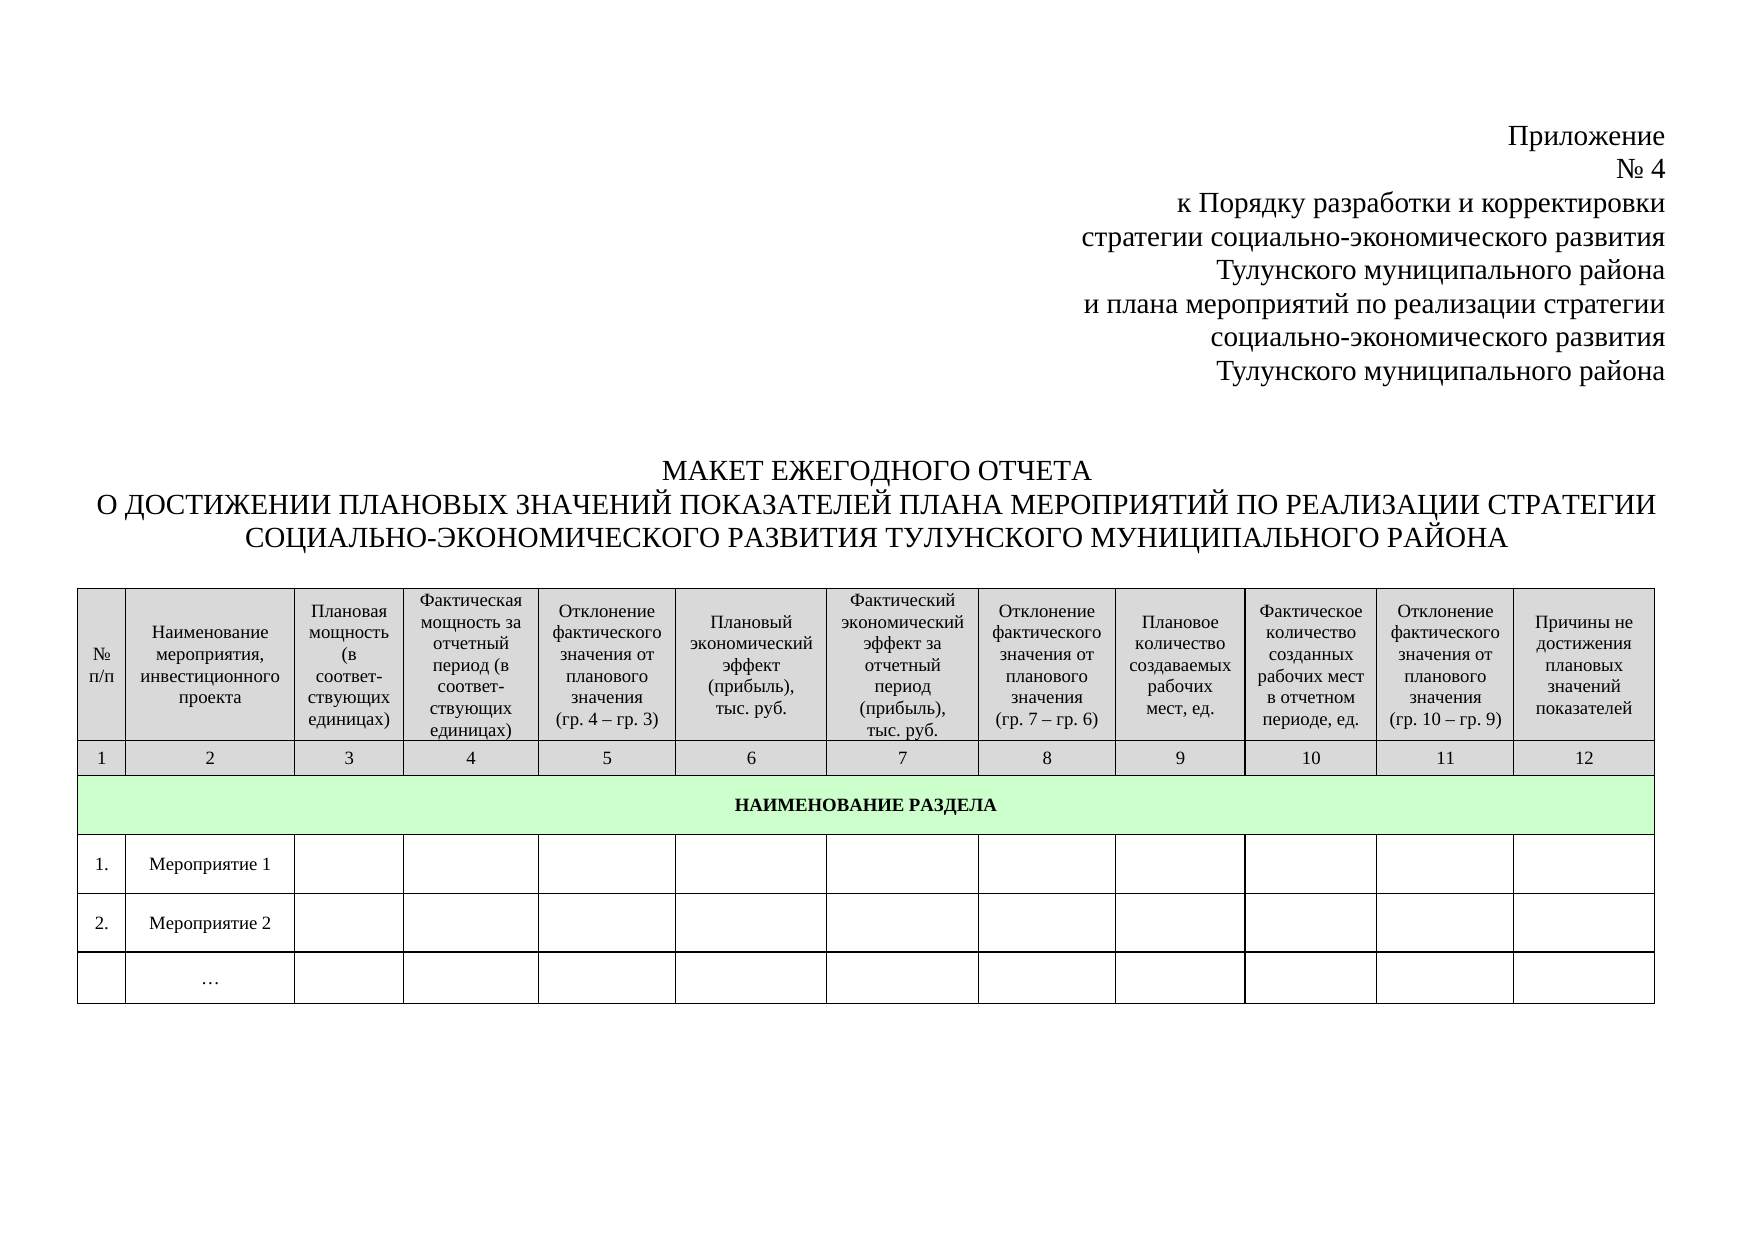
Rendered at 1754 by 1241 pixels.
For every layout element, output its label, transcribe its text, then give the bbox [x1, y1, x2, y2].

table_cell [979, 894, 1115, 951]
table_cell [1246, 835, 1376, 893]
table_cell [1246, 953, 1376, 1003]
table_cell 3 [295, 741, 403, 775]
table_cell [827, 953, 978, 1003]
table_cell Мероприятие 1 [126, 835, 294, 893]
table_cell [404, 953, 538, 1003]
table_cell 1 [78, 741, 125, 775]
table_cell [1377, 953, 1513, 1003]
table_cell [979, 953, 1115, 1003]
table_cell [1116, 835, 1244, 893]
title МАКЕТ ЕЖЕГОДНОГО ОТЧЕТА [89, 453, 1665, 487]
table_cell 10 [1246, 741, 1376, 775]
text Приложение № 4 [1416, 118, 1665, 185]
table_cell [1116, 953, 1244, 1003]
table_cell … [126, 953, 294, 1003]
table_cell 5 [539, 741, 675, 775]
table_cell [295, 894, 403, 951]
table_cell [979, 835, 1115, 893]
table_cell 2. [78, 894, 125, 951]
table_cell [676, 835, 826, 893]
table_cell [1116, 894, 1244, 951]
table_header Плановый экономический эффект (прибыль), тыс. руб. [676, 589, 826, 740]
table_cell [404, 835, 538, 893]
title Тулунского муниципального района [89, 252, 1665, 286]
table_cell 6 [676, 741, 826, 775]
table_cell НАИМЕНОВАНИЕ РАЗДЕЛА [78, 776, 1654, 834]
table_header Плановая мощность (в соответ-ствующих единицах) [295, 589, 403, 740]
table_header Наименование мероприятия, инвестиционного проекта [126, 589, 294, 740]
table_header Причины не достижения плановых значений показателей [1514, 589, 1654, 740]
table_cell [1377, 894, 1513, 951]
table_cell [1377, 835, 1513, 893]
title социально-экономического развития [89, 319, 1665, 353]
table_header № п/п [78, 589, 125, 740]
table_cell [539, 835, 675, 893]
table_cell [1514, 953, 1654, 1003]
table_header Отклонение фактического значения от планового значения (гр. 10 – гр. 9) [1377, 589, 1513, 740]
table_cell 4 [404, 741, 538, 775]
table_header Плановое количество создаваемых рабочих мест, ед. [1116, 589, 1244, 740]
table_header Фактическая мощность за отчетный период (в соответ-ствующих единицах) [404, 589, 538, 740]
title О ДОСТИЖЕНИИ ПЛАНОВЫХ ЗНАЧЕНИЙ ПОКАЗАТЕЛЕЙ ПЛАНА МЕРОПРИЯТИЙ ПО РЕАЛИЗАЦИИ СТРАТЕГИИ СОЦИАЛЬНО-ЭКОНОМИЧЕСКОГО РАЗВИТИЯ ТУЛУНСКОГО МУНИЦИПАЛЬНОГО РАЙОНА [89, 487, 1665, 554]
table_header Фактическое количество созданных рабочих мест в отчетном периоде, ед. [1246, 589, 1376, 740]
table_cell [1246, 894, 1376, 951]
table_cell 2 [126, 741, 294, 775]
table_cell 1. [78, 835, 125, 893]
table_header Отклонение фактического значения от планового значения (гр. 7 – гр. 6) [979, 589, 1115, 740]
table_cell [295, 953, 403, 1003]
title к Порядку разработки и корректировки [89, 185, 1665, 219]
table_cell [539, 953, 675, 1003]
title и плана мероприятий по реализации стратегии [89, 286, 1665, 319]
title стратегии социально-экономического развития [89, 219, 1665, 252]
table_header Фактический экономический эффект за отчетный период (прибыль), тыс. руб. [827, 589, 978, 740]
table_cell 8 [979, 741, 1115, 775]
table_cell [676, 953, 826, 1003]
table_cell [676, 894, 826, 951]
table_cell [78, 953, 125, 1003]
table_cell [1514, 894, 1654, 951]
table_cell Мероприятие 2 [126, 894, 294, 951]
table_cell [295, 835, 403, 893]
table_cell [827, 894, 978, 951]
table_cell 11 [1377, 741, 1513, 775]
table_cell 12 [1514, 741, 1654, 775]
title Тулунского муниципального района [89, 353, 1665, 386]
table_cell [539, 894, 675, 951]
table_cell 9 [1116, 741, 1244, 775]
table_cell 7 [827, 741, 978, 775]
table_header Отклонение фактического значения от планового значения (гр. 4 – гр. 3) [539, 589, 675, 740]
table_cell [827, 835, 978, 893]
table_cell [404, 894, 538, 951]
table_cell [1514, 835, 1654, 893]
